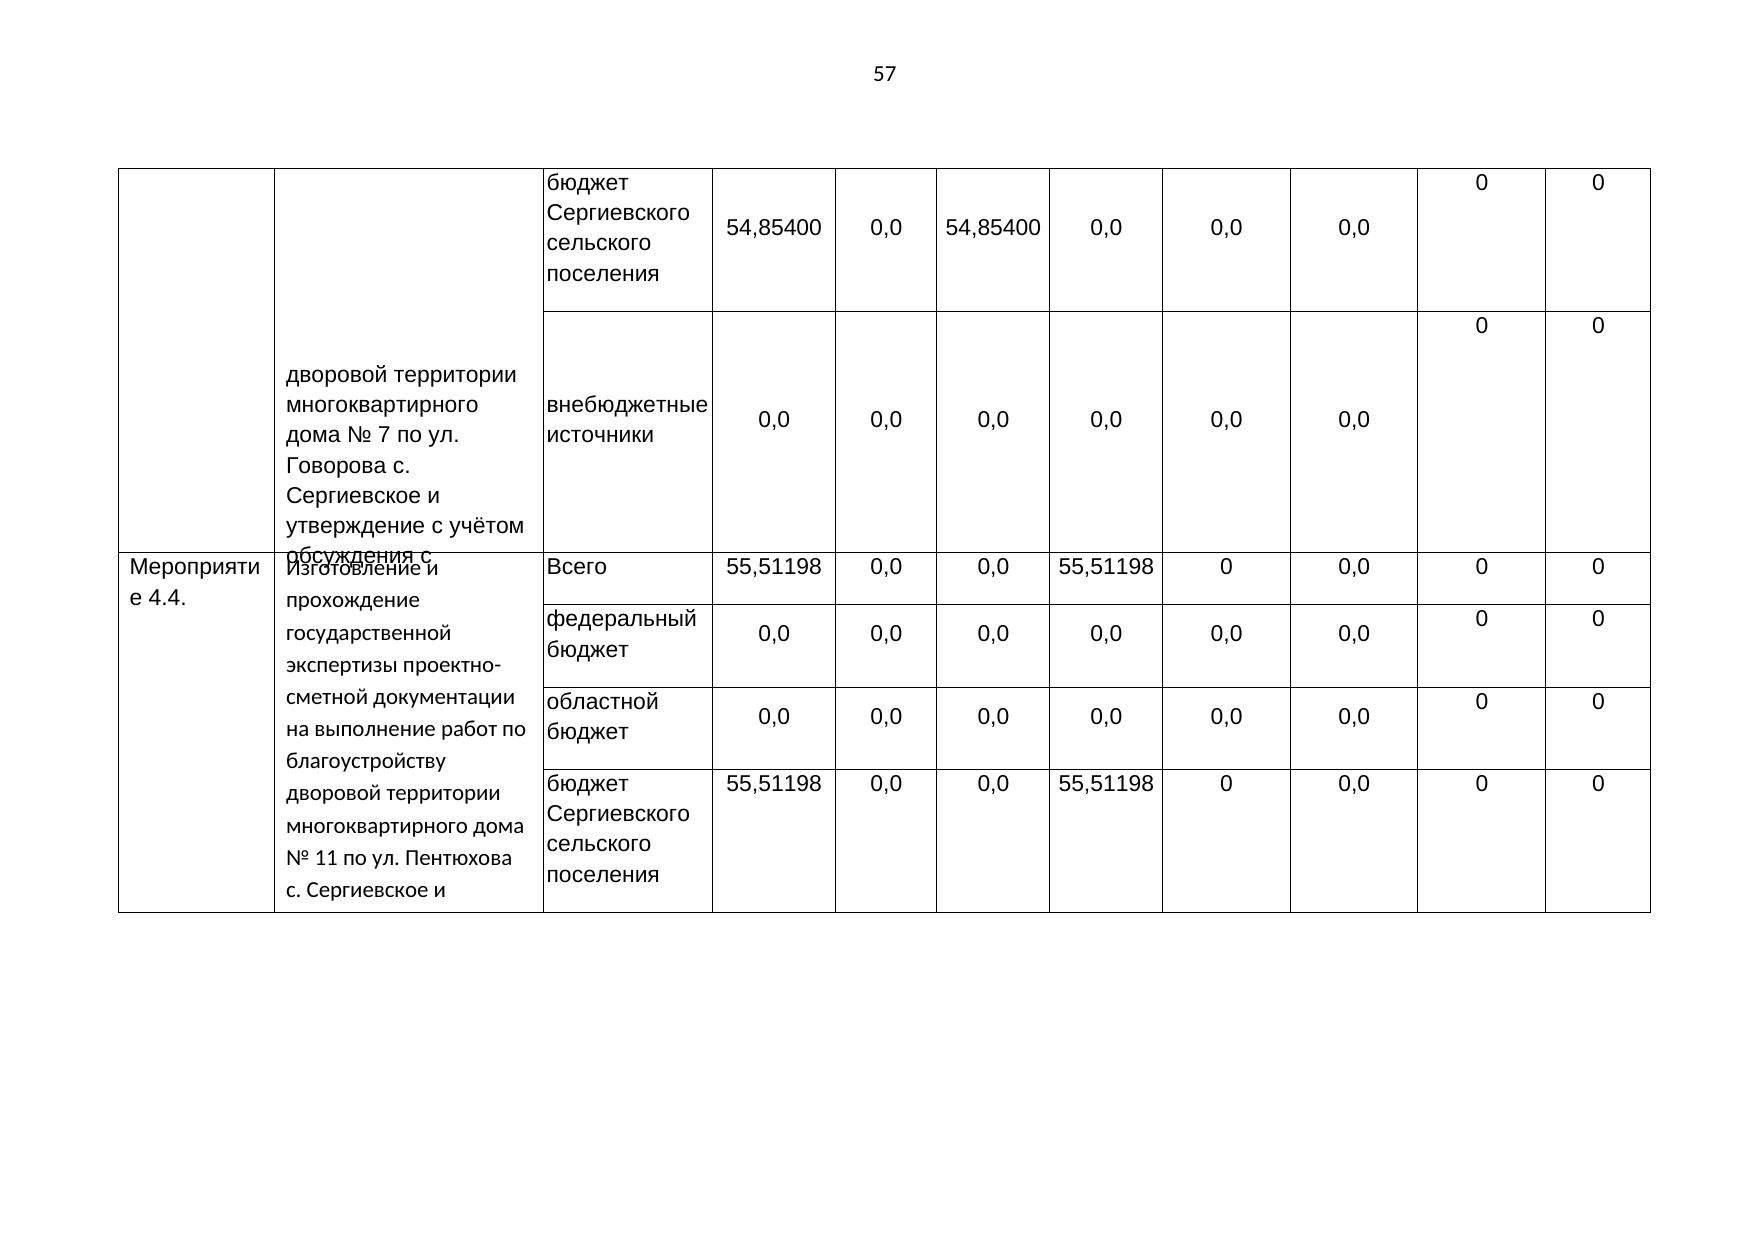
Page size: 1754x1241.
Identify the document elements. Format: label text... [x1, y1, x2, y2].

table_cell бюджет Сергиевского сельского поселения [544, 770, 712, 912]
table_cell Всего [544, 553, 712, 604]
table_cell 0,0 [937, 553, 1049, 604]
table_cell 0 [1546, 605, 1650, 687]
table_cell 0,0 [937, 770, 1049, 912]
table_cell 0,0 [836, 312, 936, 552]
table_cell 0 [1163, 770, 1290, 912]
table_cell 0 [1418, 553, 1545, 604]
table_cell 0 [1546, 553, 1650, 604]
table_cell 0,0 [1291, 605, 1417, 687]
table_cell 0,0 [1163, 169, 1290, 311]
table_cell областной бюджет [544, 688, 712, 769]
table_cell 0 [1546, 312, 1650, 552]
table_cell 0,0 [1291, 553, 1417, 604]
table_cell 0 [1546, 688, 1650, 769]
table_cell 0,0 [713, 312, 835, 552]
table_cell 0,0 [836, 553, 936, 604]
table_cell 0,0 [1291, 770, 1417, 912]
table_cell 0,0 [713, 605, 835, 687]
table_cell 54,85400 [713, 169, 835, 311]
table_cell 0,0 [1291, 169, 1417, 311]
table_cell внебюджетные источники [544, 312, 712, 552]
table_cell 0,0 [836, 169, 936, 311]
table_cell 0,0 [1163, 688, 1290, 769]
table_cell 0,0 [1050, 312, 1162, 552]
table_cell 0,0 [1163, 312, 1290, 552]
table_cell 0,0 [713, 688, 835, 769]
table_cell федеральный бюджет [544, 605, 712, 687]
table_cell 0,0 [1050, 605, 1162, 687]
table_cell 0 [1418, 312, 1545, 552]
table_cell 0,0 [836, 605, 936, 687]
table_cell Изготовление и прохождение государственной экспертизы проектно-сметной документации на выполнение работ по благоустройству дворовой территории многоквартирного дома № 11 по ул. Пентюхова с. Сергиевское и утверждение с учётом обсуждения с представителями заинтересованных лиц дизайн-проекта благоустройства этой дворовой территории [275, 553, 543, 912]
table_cell 55,51198 [713, 553, 835, 604]
table_cell Мероприятие 4.4. [119, 553, 274, 912]
table_cell 0 [1163, 553, 1290, 604]
table_cell 55,51198 [713, 770, 835, 912]
table_cell 0 [1546, 169, 1650, 311]
table_cell 0,0 [1291, 312, 1417, 552]
table_cell 0,0 [1050, 688, 1162, 769]
table_cell 0,0 [836, 688, 936, 769]
table_cell 0 [1418, 688, 1545, 769]
table_cell 0,0 [1291, 688, 1417, 769]
table_cell 0 [1546, 770, 1650, 912]
table_cell бюджет Сергиевского сельского поселения [544, 169, 712, 311]
table_cell 0,0 [836, 770, 936, 912]
table_cell 0,0 [937, 312, 1049, 552]
table_cell 0 [1418, 169, 1545, 311]
table_cell 54,85400 [937, 169, 1049, 311]
table_cell 0,0 [1050, 169, 1162, 311]
table_cell 0,0 [1163, 605, 1290, 687]
table_cell 0,0 [937, 688, 1049, 769]
table_cell 0 [1418, 605, 1545, 687]
table_cell 0 [1418, 770, 1545, 912]
table_cell 55,51198 [1050, 553, 1162, 604]
table_cell 55,51198 [1050, 770, 1162, 912]
table_cell 0,0 [937, 605, 1049, 687]
